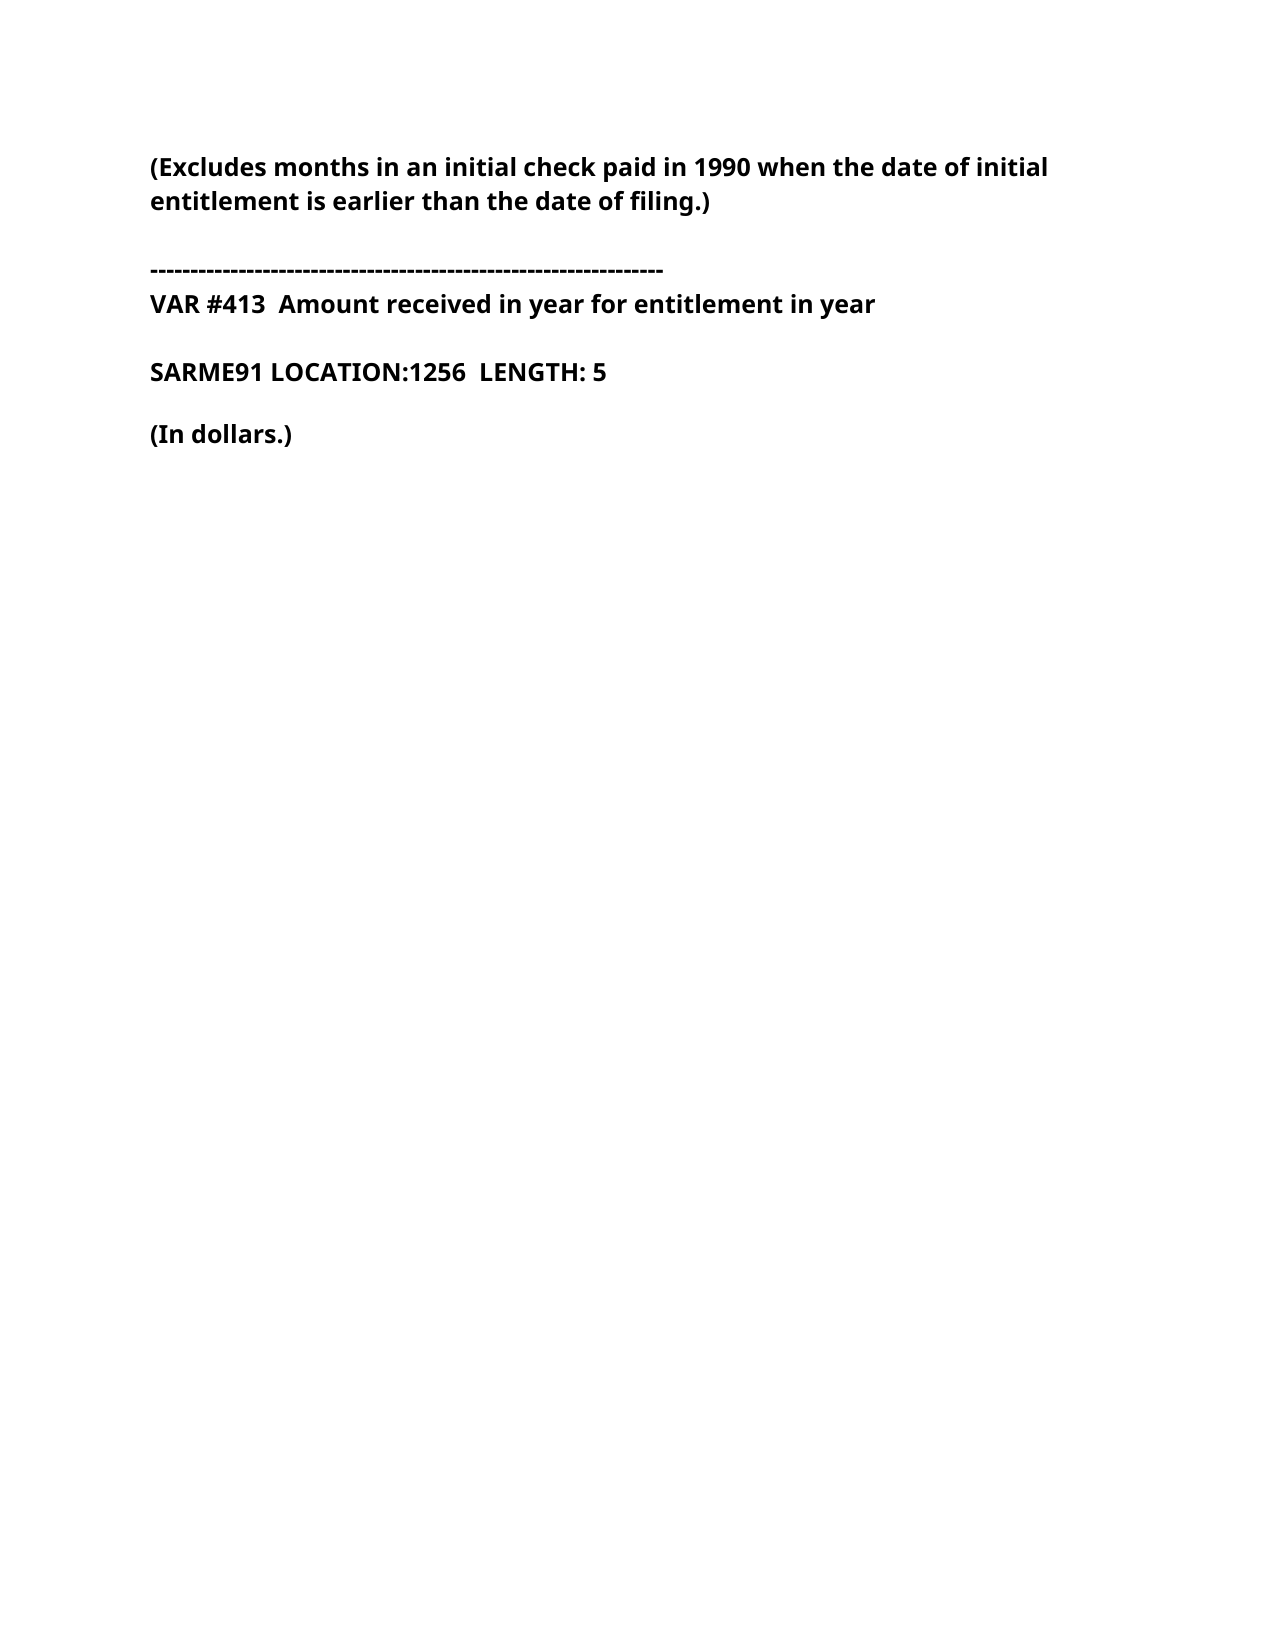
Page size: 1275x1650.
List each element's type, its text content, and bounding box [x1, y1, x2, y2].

text (Excludes months in an initial check paid in 1990 when the date of initial entitlement is earlier than the date of filing.) [150, 150, 1125, 218]
text (In dollars.) [150, 417, 1125, 451]
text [150, 252, 1125, 286]
text VAR #413 Amount received in year for entitlement in year [150, 286, 1125, 320]
text SARME91 LOCATION:1256 LENGTH: 5 [150, 354, 1125, 388]
